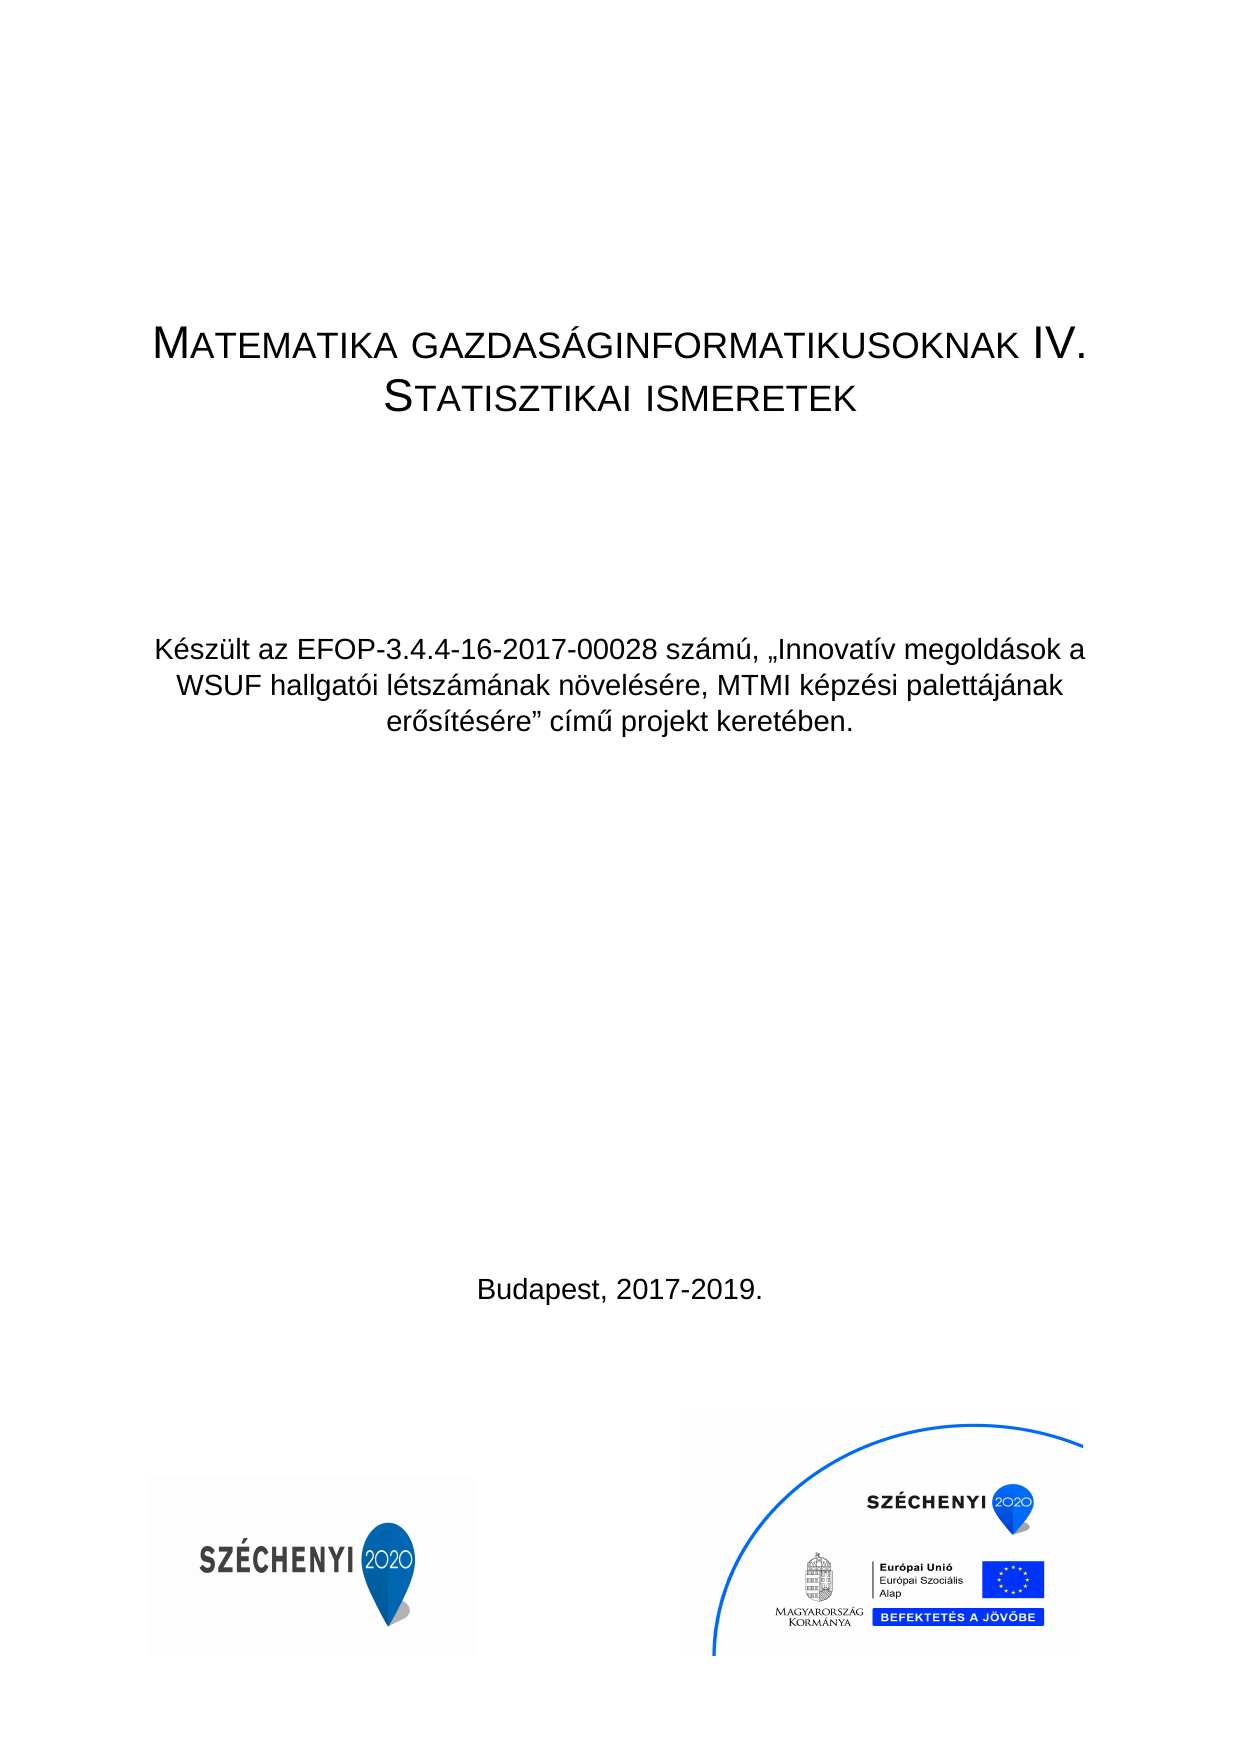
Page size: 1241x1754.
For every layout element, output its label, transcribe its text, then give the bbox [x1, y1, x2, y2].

picture [677, 1406, 1084, 1656]
text Készült az EFOP-3.4.4-16-2017-00028 számú, „Innovatív megoldások a WSUF hallgatói létszámának növelésére, MTMI képzési palettájának erősítésére” című projekt keretében. [148, 632, 1092, 737]
picture [147, 1477, 475, 1656]
text Matematika gazdaságinformatikusoknak IV. Statisztikai ismeretek [148, 315, 1092, 421]
text Budapest, 2017-2019. [148, 1272, 1092, 1306]
